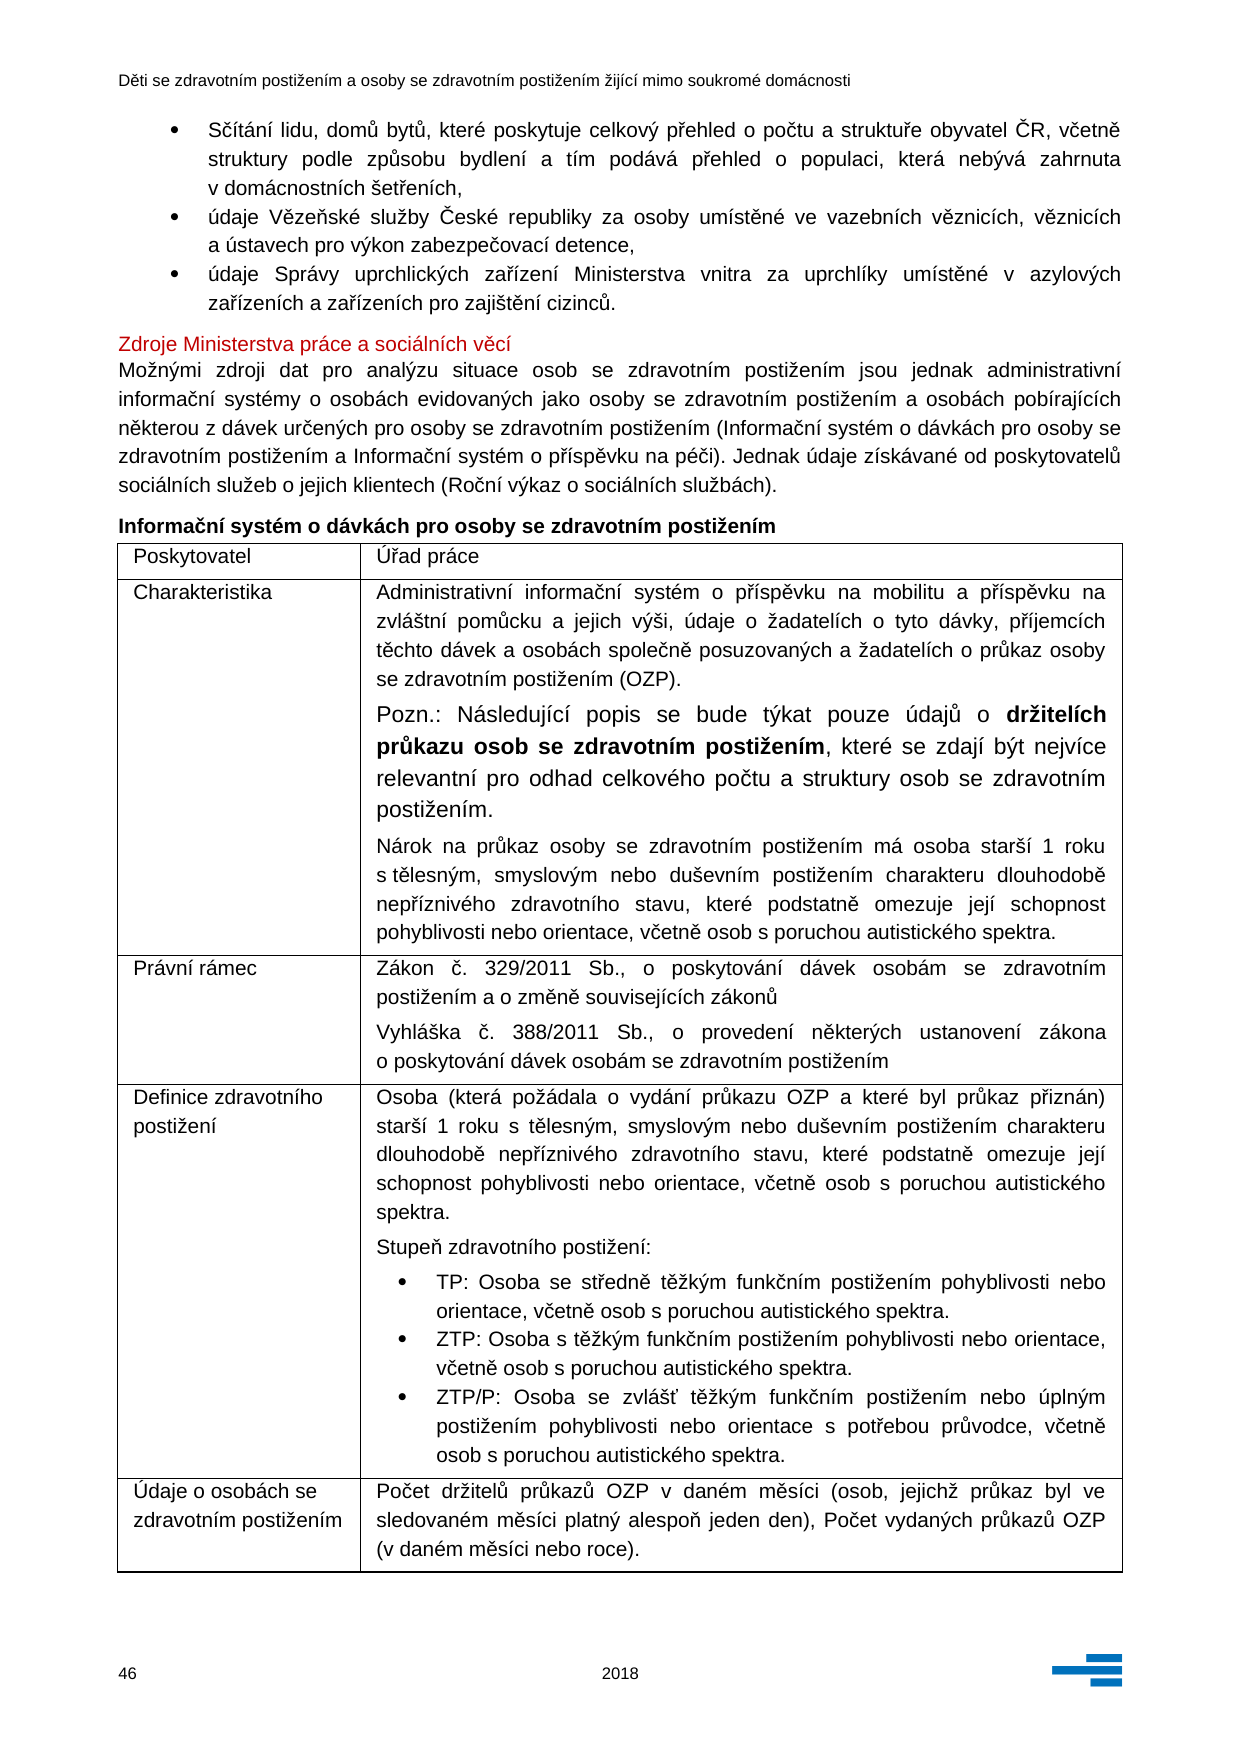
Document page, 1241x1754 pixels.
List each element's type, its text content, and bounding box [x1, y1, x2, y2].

subtitle Zdroje Ministerstva práce a sociálních věcí [118, 332, 1122, 356]
table_cell Definice zdravotního postižení [118, 1085, 360, 1478]
list údaje Vězeňské služby České republiky za osoby umístěné ve vazebních věznicích, věznicích a ústavech pro výkon zabezpečovací detence, [171, 204, 1122, 257]
table_cell Administrativní informační systém o příspěvku na mobilitu a příspěvku na zvláštní pomůcku a jejich výši, údaje o žadatelích o tyto dávky, příjemcích těchto dávek a osobách společně posuzovaných a žadatelích o průkaz osoby se zdravotním postižením (OZP). Pozn.: Následující popis se bude týkat pouze údajů o držitelích průkazu osob se zdravotním postižením, které se zdají být nejvíce relevantní pro odhad celkového počtu a struktury osob se zdravotním postižením. Nárok na průkaz osoby se zdravotním postižením má osoba starší 1 roku s tělesným, smyslovým nebo duševním postižením charakteru dlouhodobě nepříznivého zdravotního stavu, které podstatně omezuje její schopnost pohyblivosti nebo orientace, včetně osob s poruchou autistického spektra. [361, 580, 1122, 955]
text Možnými zdroji dat pro analýzu situace osob se zdravotním postižením jsou jednak administrativní informační systémy o osobách evidovaných jako osoby se zdravotním postižením a osobách pobírajících některou z dávek určených pro osoby se zdravotním postižením (Informační systém o dávkách pro osoby se zdravotním postižením a Informační systém o příspěvku na péči). Jednak údaje získávané od poskytovatelů sociálních služeb o jejich klientech (Roční výkaz o sociálních službách). [118, 358, 1122, 497]
table_cell Právní rámec [118, 956, 360, 1084]
list Sčítání lidu, domů bytů, které poskytuje celkový přehled o počtu a struktuře obyvatel ČR, včetně struktury podle způsobu bydlení a tím podává přehled o populaci, která nebývá zahrnuta v domácnostních šetřeních, [171, 118, 1122, 200]
table_cell Osoba (která požádala o vydání průkazu OZP a které byl průkaz přiznán) starší 1 roku s tělesným, smyslovým nebo duševním postižením charakteru dlouhodobě nepříznivého zdravotního stavu, které podstatně omezuje její schopnost pohyblivosti nebo orientace, včetně osob s poruchou autistického spektra. Stupeň zdravotního postižení: TP: Osoba se středně těžkým funkčním postižením pohyblivosti nebo orientace, včetně osob s poruchou autistického spektra. ZTP: Osoba s těžkým funkčním postižením pohyblivosti nebo orientace, včetně osob s poruchou autistického spektra. ZTP/P: Osoba se zvlášť těžkým funkčním postižením nebo úplným postižením pohyblivosti nebo orientace s potřebou průvodce, včetně osob s poruchou autistického spektra. [361, 1085, 1122, 1478]
picture [1051, 1653, 1123, 1687]
list údaje Správy uprchlických zařízení Ministerstva vnitra za uprchlíky umístěné v azylových zařízeních a zařízeních pro zajištění cizinců. [171, 262, 1122, 315]
table_cell Charakteristika [118, 580, 360, 955]
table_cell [361, 1479, 1122, 1571]
table_cell Zákon č. 329/2011 Sb., o poskytování dávek osobám se zdravotním postižením a o změně souvisejících zákonů Vyhláška č. 388/2011 Sb., o provedení některých ustanovení zákona o poskytování dávek osobám se zdravotním postižením [361, 956, 1122, 1084]
table_header Úřad práce [361, 544, 1122, 579]
text Informační systém o dávkách pro osoby se zdravotním postižením [118, 514, 1122, 538]
table_header Poskytovatel [118, 544, 360, 579]
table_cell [118, 1479, 360, 1571]
